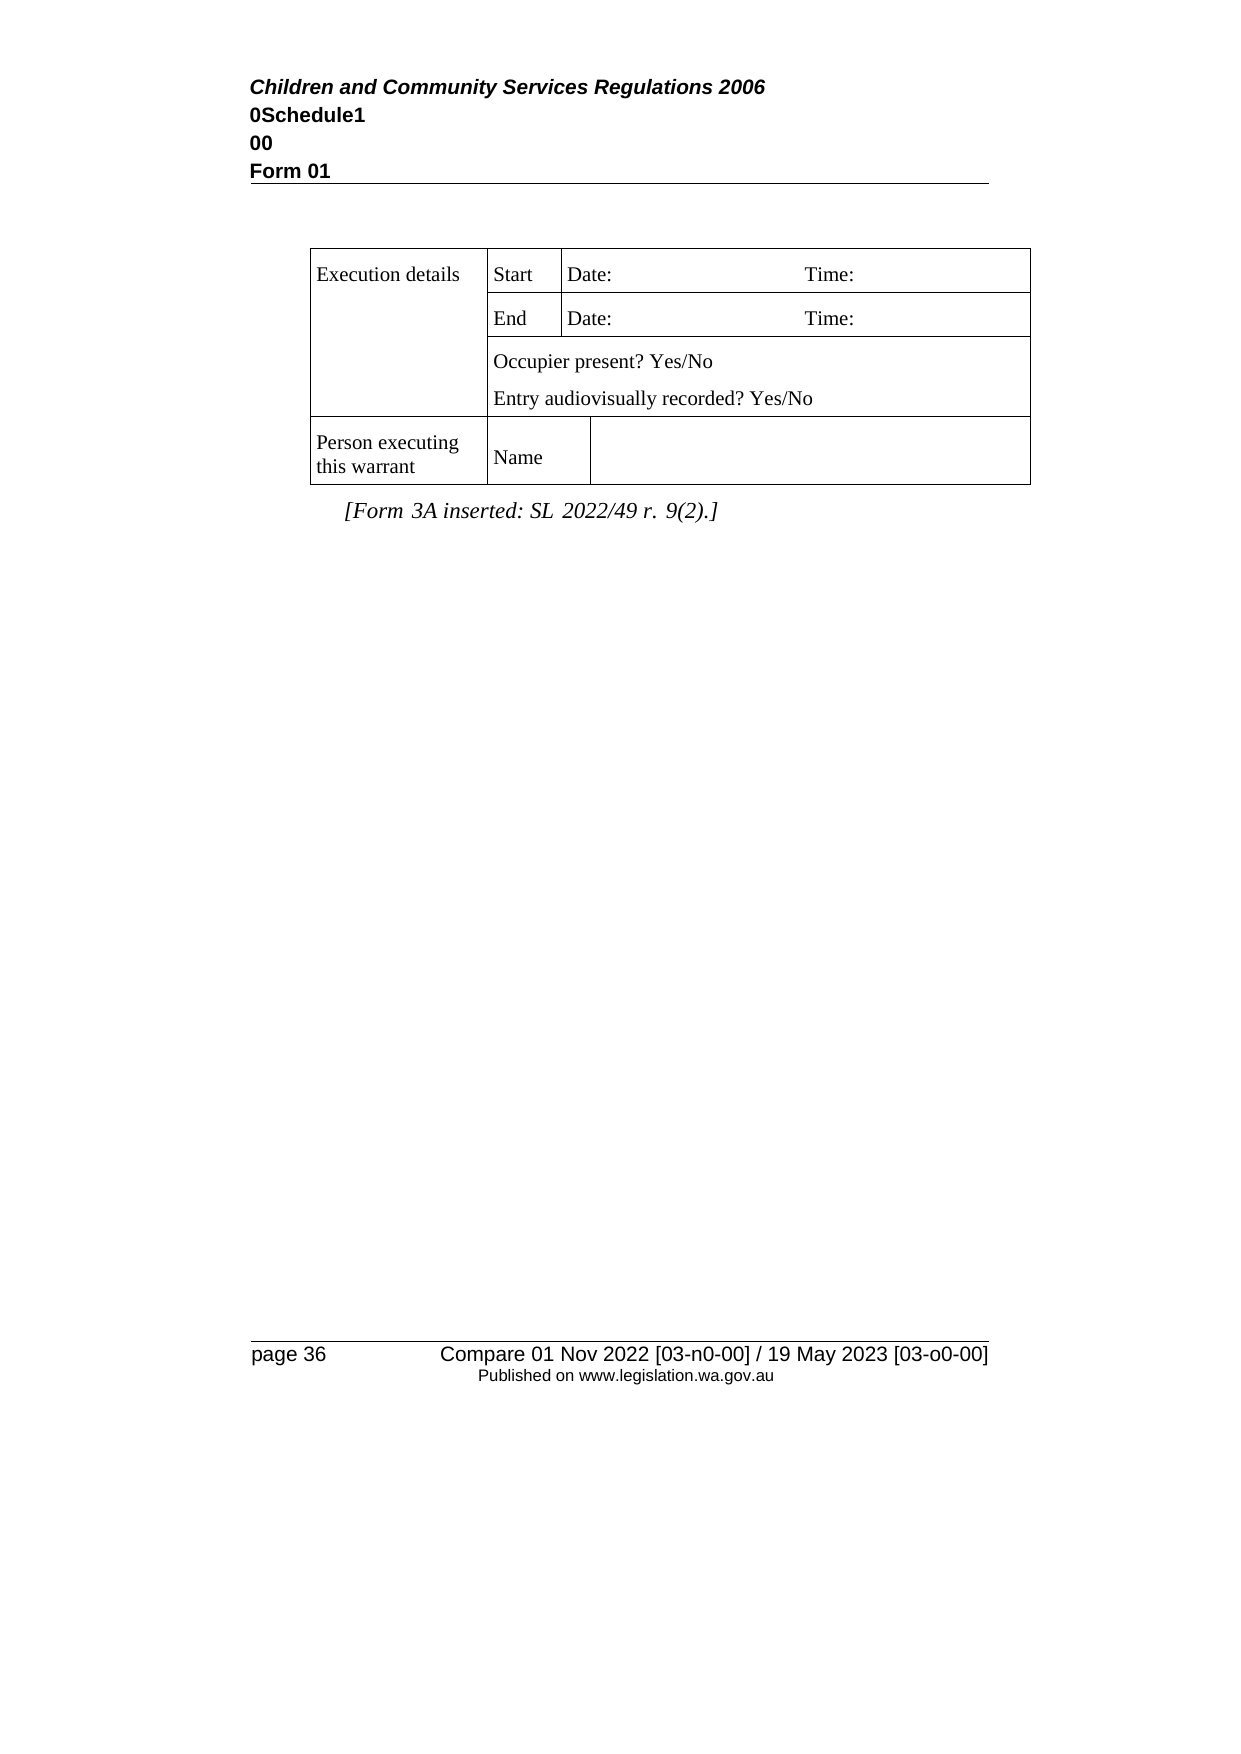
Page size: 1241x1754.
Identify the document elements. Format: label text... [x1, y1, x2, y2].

table_cell Execution details [311, 249, 487, 416]
table_cell Date: Time: [562, 249, 1030, 292]
table_cell Occupier present? Yes/No Entry audiovisually recorded? Yes/No [488, 337, 1030, 416]
text [Form 3A inserted: SL 2022/49 r. 9(2).] [251, 498, 989, 524]
table_cell Person executing this warrant [311, 417, 487, 484]
table_cell End [488, 293, 561, 336]
table_cell Start [488, 249, 561, 292]
table_cell [591, 417, 1030, 484]
table_cell Name [488, 417, 590, 484]
table_cell Date: Time: [562, 293, 1030, 336]
